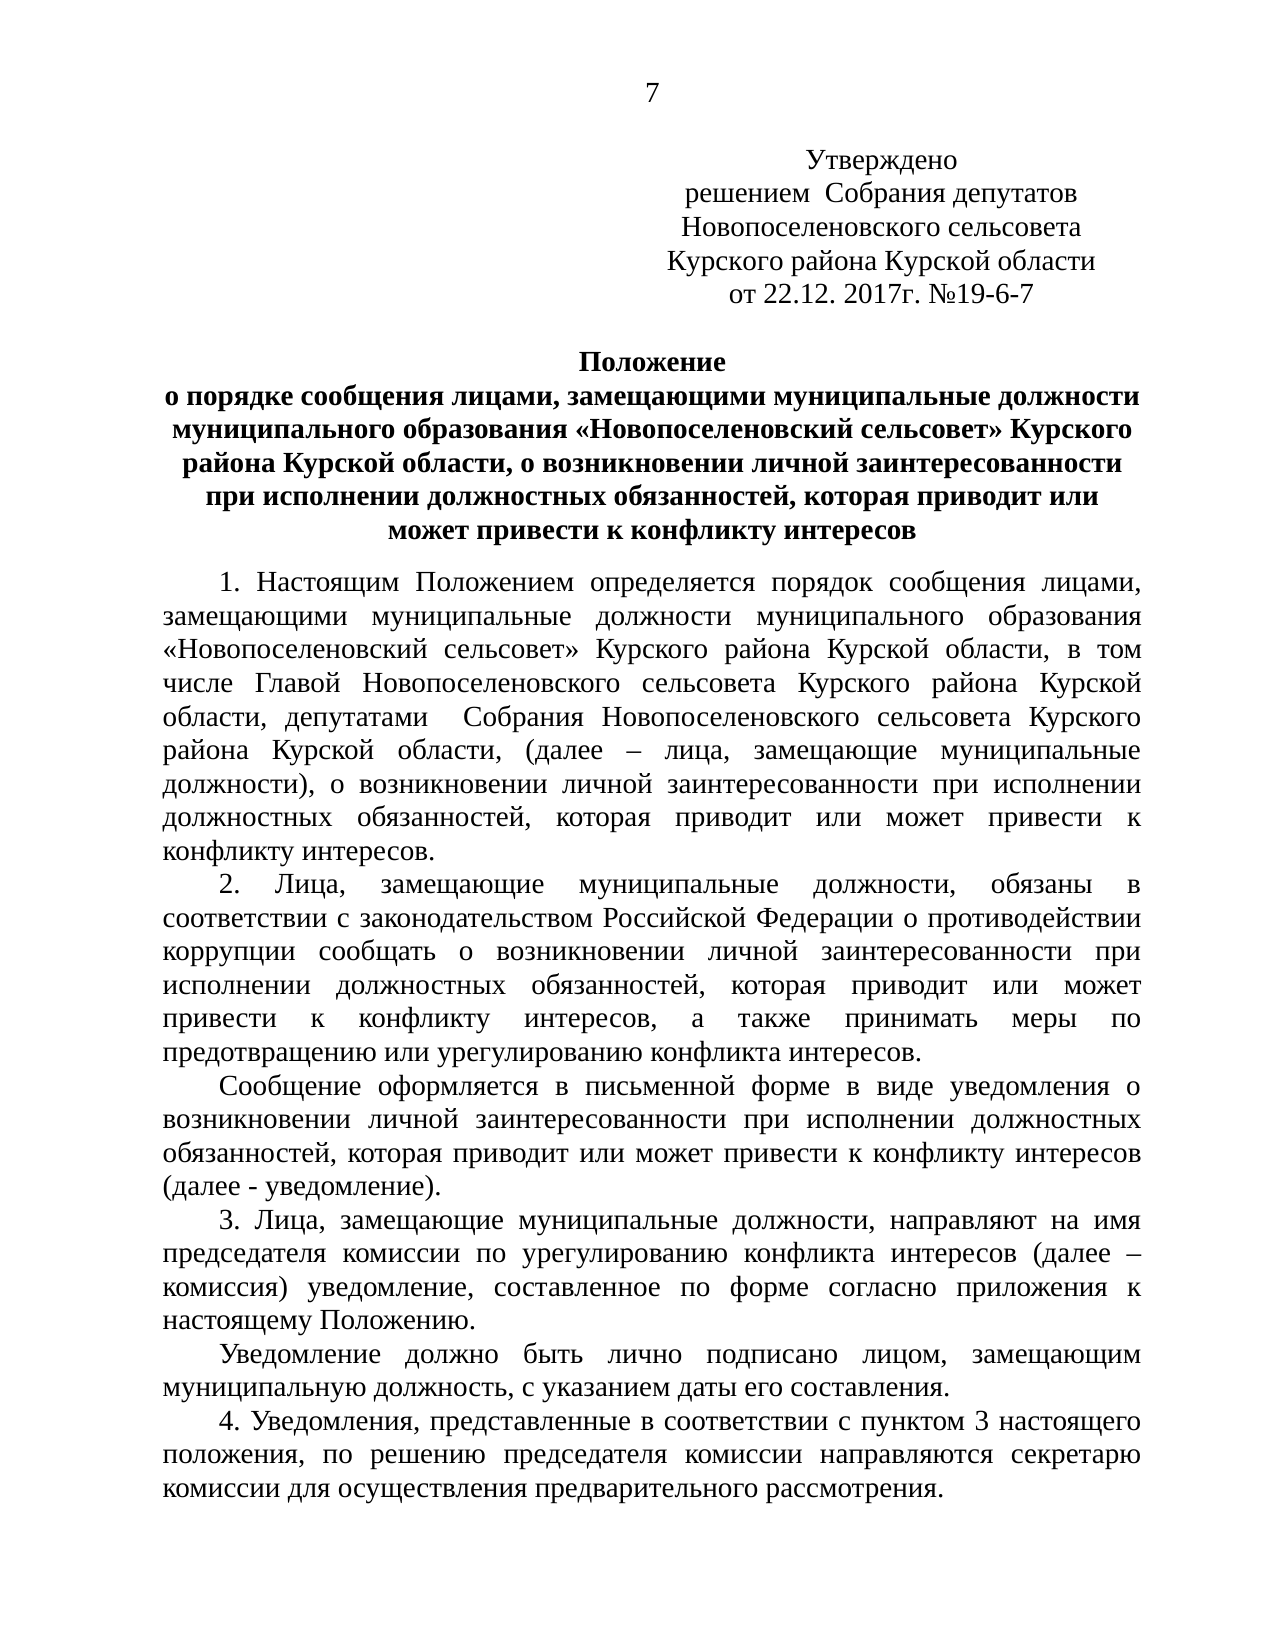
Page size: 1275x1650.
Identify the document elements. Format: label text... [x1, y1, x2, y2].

text 2. Лица, замещающие муниципальные должности, обязаны в соответствии с законодательством Российской Федерации о противодействии коррупции сообщать о возникновении личной заинтересованности при исполнении должностных обязанностей, которая приводит или может привести к конфликту интересов, а также принимать меры по предотвращению или урегулированию конфликта интересов. [162, 866, 1142, 1068]
text 4. Уведомления, представленные в соответствии с пунктом 3 настоящего положения, по решению председателя комиссии направляются секретарю комиссии для осуществления предварительного рассмотрения. [162, 1403, 1142, 1504]
text Положение [162, 344, 1142, 378]
text решением Собрания депутатов Новопоселеновского сельсовета [620, 176, 1142, 243]
text Уведомление должно быть лично подписано лицом, замещающим муниципальную должность, с указанием даты его составления. [162, 1336, 1142, 1403]
text о порядке сообщения лицами, замещающими муниципальные должности муниципального образования «Новопоселеновский сельсовет» Курского района Курской области, о возникновении личной заинтересованности при исполнении должностных обязанностей, которая приводит или может привести к конфликту интересов [162, 378, 1142, 545]
text от 22.12. 2017г. №19-6-7 [620, 276, 1142, 310]
text 3. Лица, замещающие муниципальные должности, направляют на имя председателя комиссии по урегулированию конфликта интересов (далее – комиссия) уведомление, составленное по форме согласно приложения к настоящему Положению. [162, 1202, 1142, 1336]
text Утверждено [620, 142, 1142, 176]
text Сообщение оформляется в письменной форме в виде уведомления о возникновении личной заинтересованности при исполнении должностных обязанностей, которая приводит или может привести к конфликту интересов (далее - уведомление). [162, 1068, 1142, 1202]
text 1. Настоящим Положением определяется порядок сообщения лицами, замещающими муниципальные должности муниципального образования «Новопоселеновский сельсовет» Курского района Курской области, в том числе Главой Новопоселеновского сельсовета Курского района Курской области, депутатами Собрания Новопоселеновского сельсовета Курского района Курской области, (далее – лица, замещающие муниципальные должности), о возникновении личной заинтересованности при исполнении должностных обязанностей, которая приводит или может привести к конфликту интересов. [162, 564, 1142, 866]
text Курского района Курской области [620, 243, 1142, 276]
